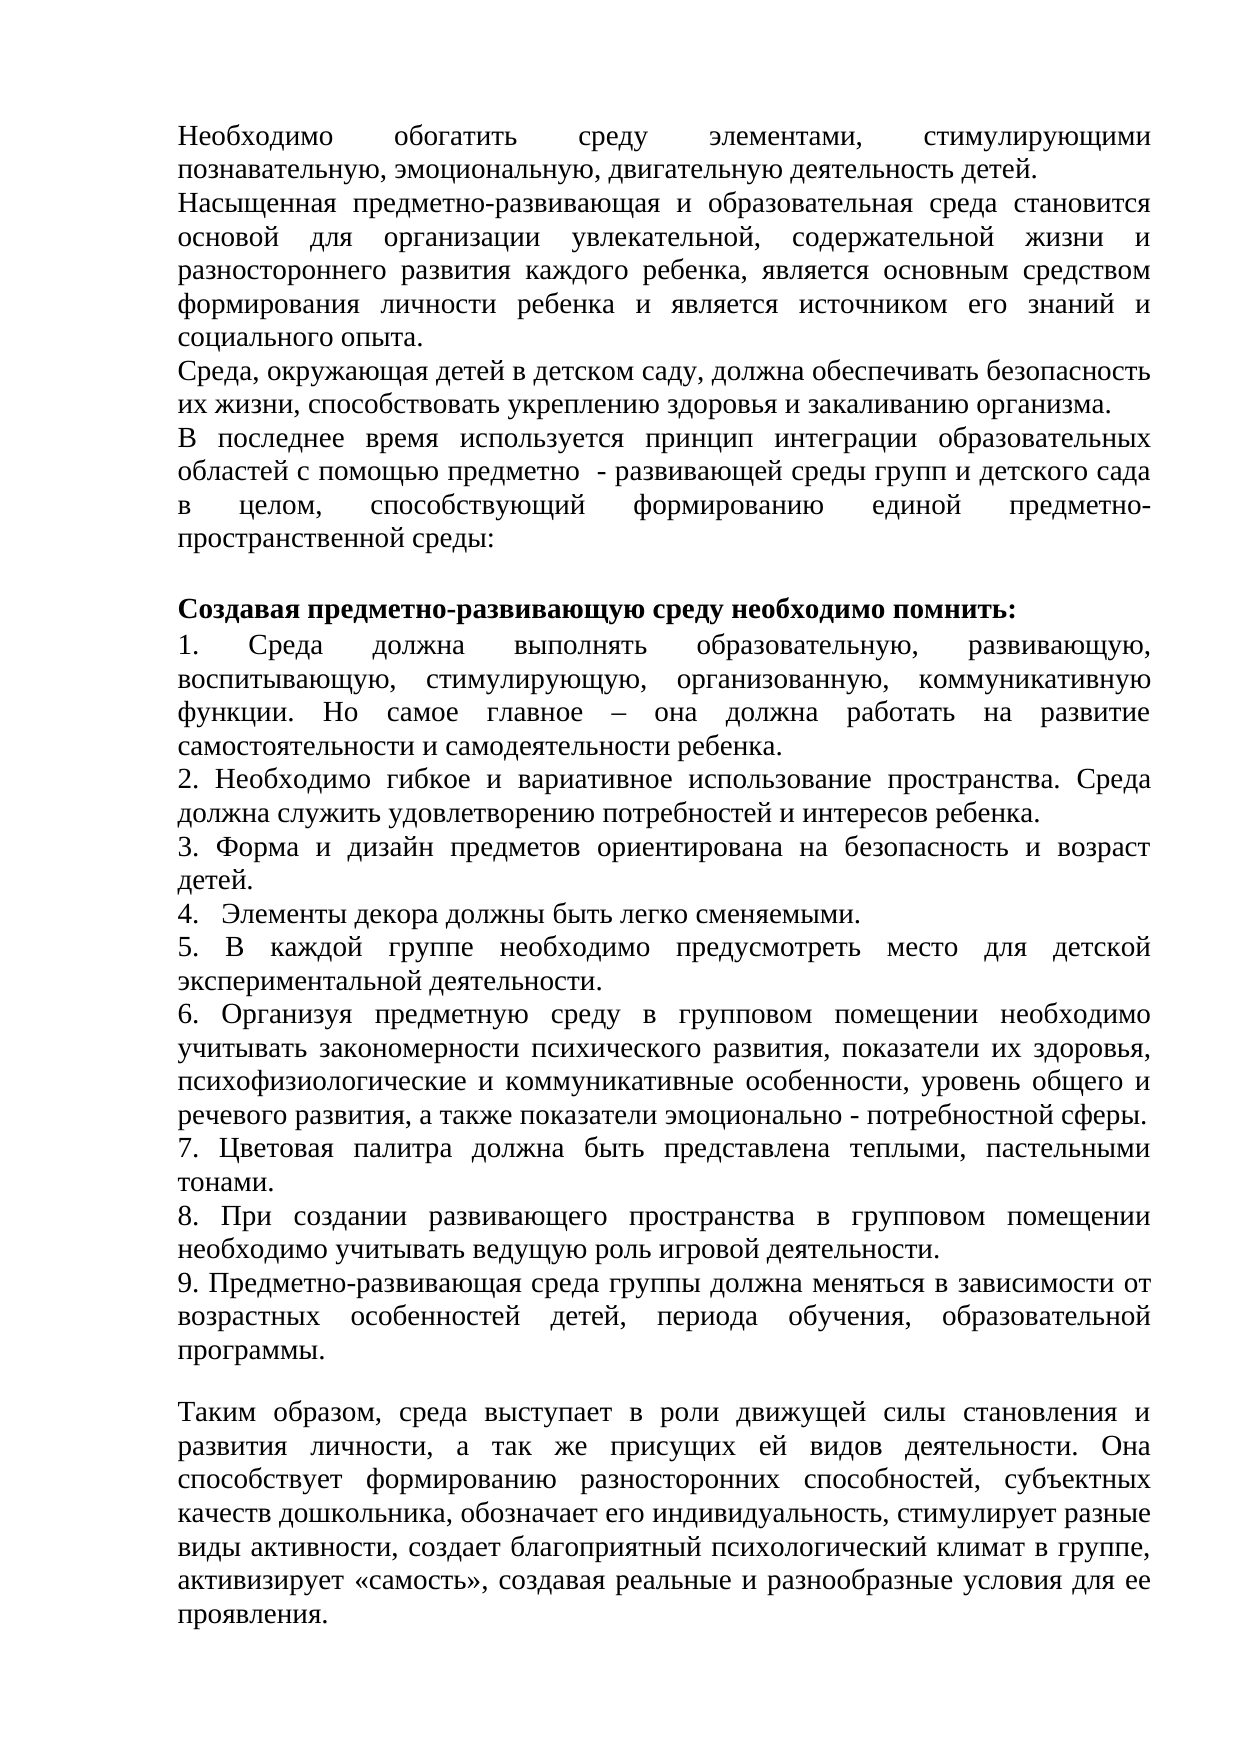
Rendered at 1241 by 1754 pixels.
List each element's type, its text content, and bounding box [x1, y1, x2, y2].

text 4. Элементы декора должны быть легко сменяемыми. [177, 896, 1152, 929]
text 2. Необходимо гибкое и вариативное использование пространства. Среда должна служить удовлетворению потребностей и интересов ребенка. [177, 762, 1152, 829]
text В последнее время используется принцип интеграции образовательных областей с помощью предметно - развивающей среды групп и детского сада в целом, способствующий формированию единой предметно- пространственной среды: [177, 420, 1152, 554]
text Создавая предметно-развивающую среду необходимо помнить: [177, 588, 1152, 627]
text Среда, окружающая детей в детском саду, должна обеспечивать безопасность их жизни, способствовать укреплению здоровья и закаливанию организма. [177, 353, 1152, 420]
text 8. При создании развивающего пространства в групповом помещении необходимо учитывать ведущую роль игровой деятельности. [177, 1198, 1152, 1265]
text 7. Цветовая палитра должна быть представлена теплыми, пастельными тонами. [177, 1131, 1152, 1198]
text Таким образом, среда выступает в роли движущей силы становления и развития личности, а так же присущих ей видов деятельности. Она способствует формированию разносторонних способностей, субъектных качеств дошкольника, обозначает его индивидуальность, стимулирует разные виды активности, создает благоприятный психологический климат в группе, активизирует «самость», создавая реальные и разнообразные условия для ее проявления. [177, 1394, 1152, 1629]
text 3. Форма и дизайн предметов ориентирована на безопасность и возраст детей. [177, 829, 1152, 896]
text 5. В каждой группе необходимо предусмотреть место для детской экспериментальной деятельности. [177, 929, 1152, 996]
text Насыщенная предметно-развивающая и образовательная среда становится основой для организации увлекательной, содержательной жизни и разностороннего развития каждого ребенка, является основным средством формирования личности ребенка и является источником его знаний и социального опыта. [177, 185, 1152, 353]
text 1. Среда должна выполнять образовательную, развивающую, воспитывающую, стимулирующую, организованную, коммуникативную функции. Но самое главное – она должна работать на развитие самостоятельности и самодеятельности ребенка. [177, 627, 1152, 762]
text 9. Предметно-развивающая среда группы должна меняться в зависимости от возрастных особенностей детей, периода обучения, образовательной программы. [177, 1265, 1152, 1365]
text 6. Организуя предметную среду в групповом помещении необходимо учитывать закономерности психического развития, показатели их здоровья, психофизиологические и коммуникативные особенности, уровень общего и речевого развития, а также показатели эмоционально - потребностной сферы. [177, 996, 1152, 1131]
text Необходимо обогатить среду элементами, стимулирующими познавательную, эмоциональную, двигательную деятельность детей. [177, 118, 1152, 185]
